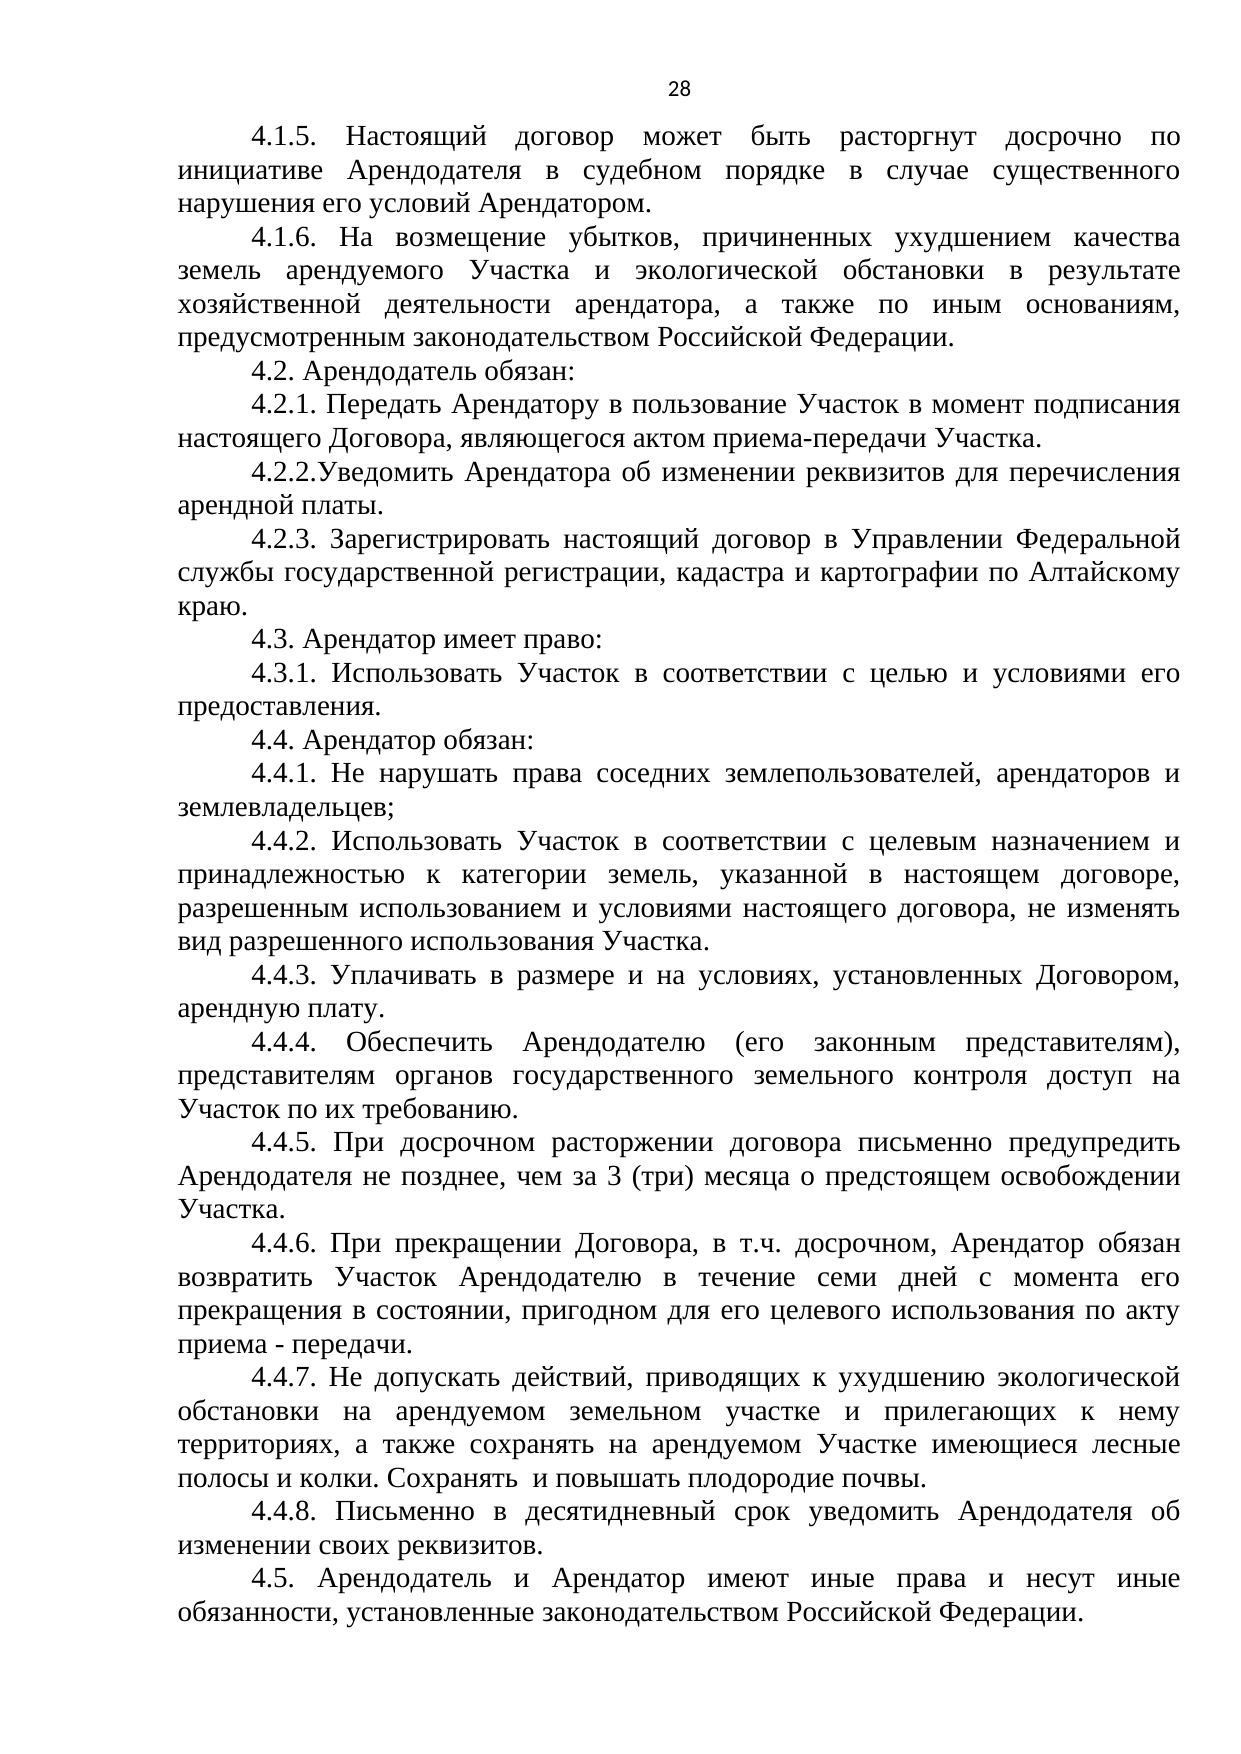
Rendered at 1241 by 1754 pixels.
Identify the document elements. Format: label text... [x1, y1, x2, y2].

text 4.4.7. Не допускать действий, приводящих к ухудшению экологической обстановки на арендуемом земельном участке и прилегающих к нему территориях, а также сохранять на арендуемом Участке имеющиеся лесные полосы и колки. Сохранять и повышать плодородие почвы. [177, 1359, 1181, 1493]
text 4.1.6. На возмещение убытков, причиненных ухудшением качества земель арендуемого Участка и экологической обстановки в результате хозяйственной деятельности арендатора, а также по иным основаниям, предусмотренным законодательством Российской Федерации. [177, 219, 1181, 353]
text 4.3.1. Использовать Участок в соответствии с целью и условиями его предоставления. [177, 655, 1181, 722]
text 4.3. Арендатор имеет право: [177, 621, 1181, 655]
text 4.2. Арендодатель обязан: [177, 353, 1181, 387]
text 4.4.2. Использовать Участок в соответствии с целевым назначением и принадлежностью к категории земель, указанной в настоящем договоре, разрешенным использованием и условиями настоящего договора, не изменять вид разрешенного использования Участка. [177, 823, 1181, 957]
text 4.4.3. Уплачивать в размере и на условиях, установленных Договором, арендную плату. [177, 957, 1181, 1024]
text 4.2.1. Передать Арендатору в пользование Участок в момент подписания настоящего Договора, являющегося актом приема-передачи Участка. [177, 387, 1181, 454]
text 4.4.5. При досрочном расторжении договора письменно предупредить Арендодателя не позднее, чем за 3 (три) месяца о предстоящем освобождении Участка. [177, 1124, 1181, 1225]
text 4.4.1. Не нарушать права соседних землепользователей, арендаторов и землевладельцев; [177, 756, 1181, 823]
text 4.5. Арендодатель и Арендатор имеют иные права и несут иные обязанности, установленные законодательством Российской Федерации. [177, 1561, 1181, 1628]
text 4.4.8. Письменно в десятидневный срок уведомить Арендодателя об изменении своих реквизитов. [177, 1493, 1181, 1561]
text 4.4.6. При прекращении Договора, в т.ч. досрочном, Арендатор обязан возвратить Участок Арендодателю в течение семи дней с момента его прекращения в состоянии, пригодном для его целевого использования по акту приема - передачи. [177, 1225, 1181, 1359]
text 4.1.5. Настоящий договор может быть расторгнут досрочно по инициативе Арендодателя в судебном порядке в случае существенного нарушения его условий Арендатором. [177, 118, 1181, 219]
text 4.4. Арендатор обязан: [177, 722, 1181, 756]
text 4.2.2.Уведомить Арендатора об изменении реквизитов для перечисления арендной платы. [177, 454, 1181, 521]
text 4.2.3. Зарегистрировать настоящий договор в Управлении Федеральной службы государственной регистрации, кадастра и картографии по Алтайскому краю. [177, 521, 1181, 621]
text 4.4.4. Обеспечить Арендодателю (его законным представителям), представителям органов государственного земельного контроля доступ на Участок по их требованию. [177, 1024, 1181, 1124]
